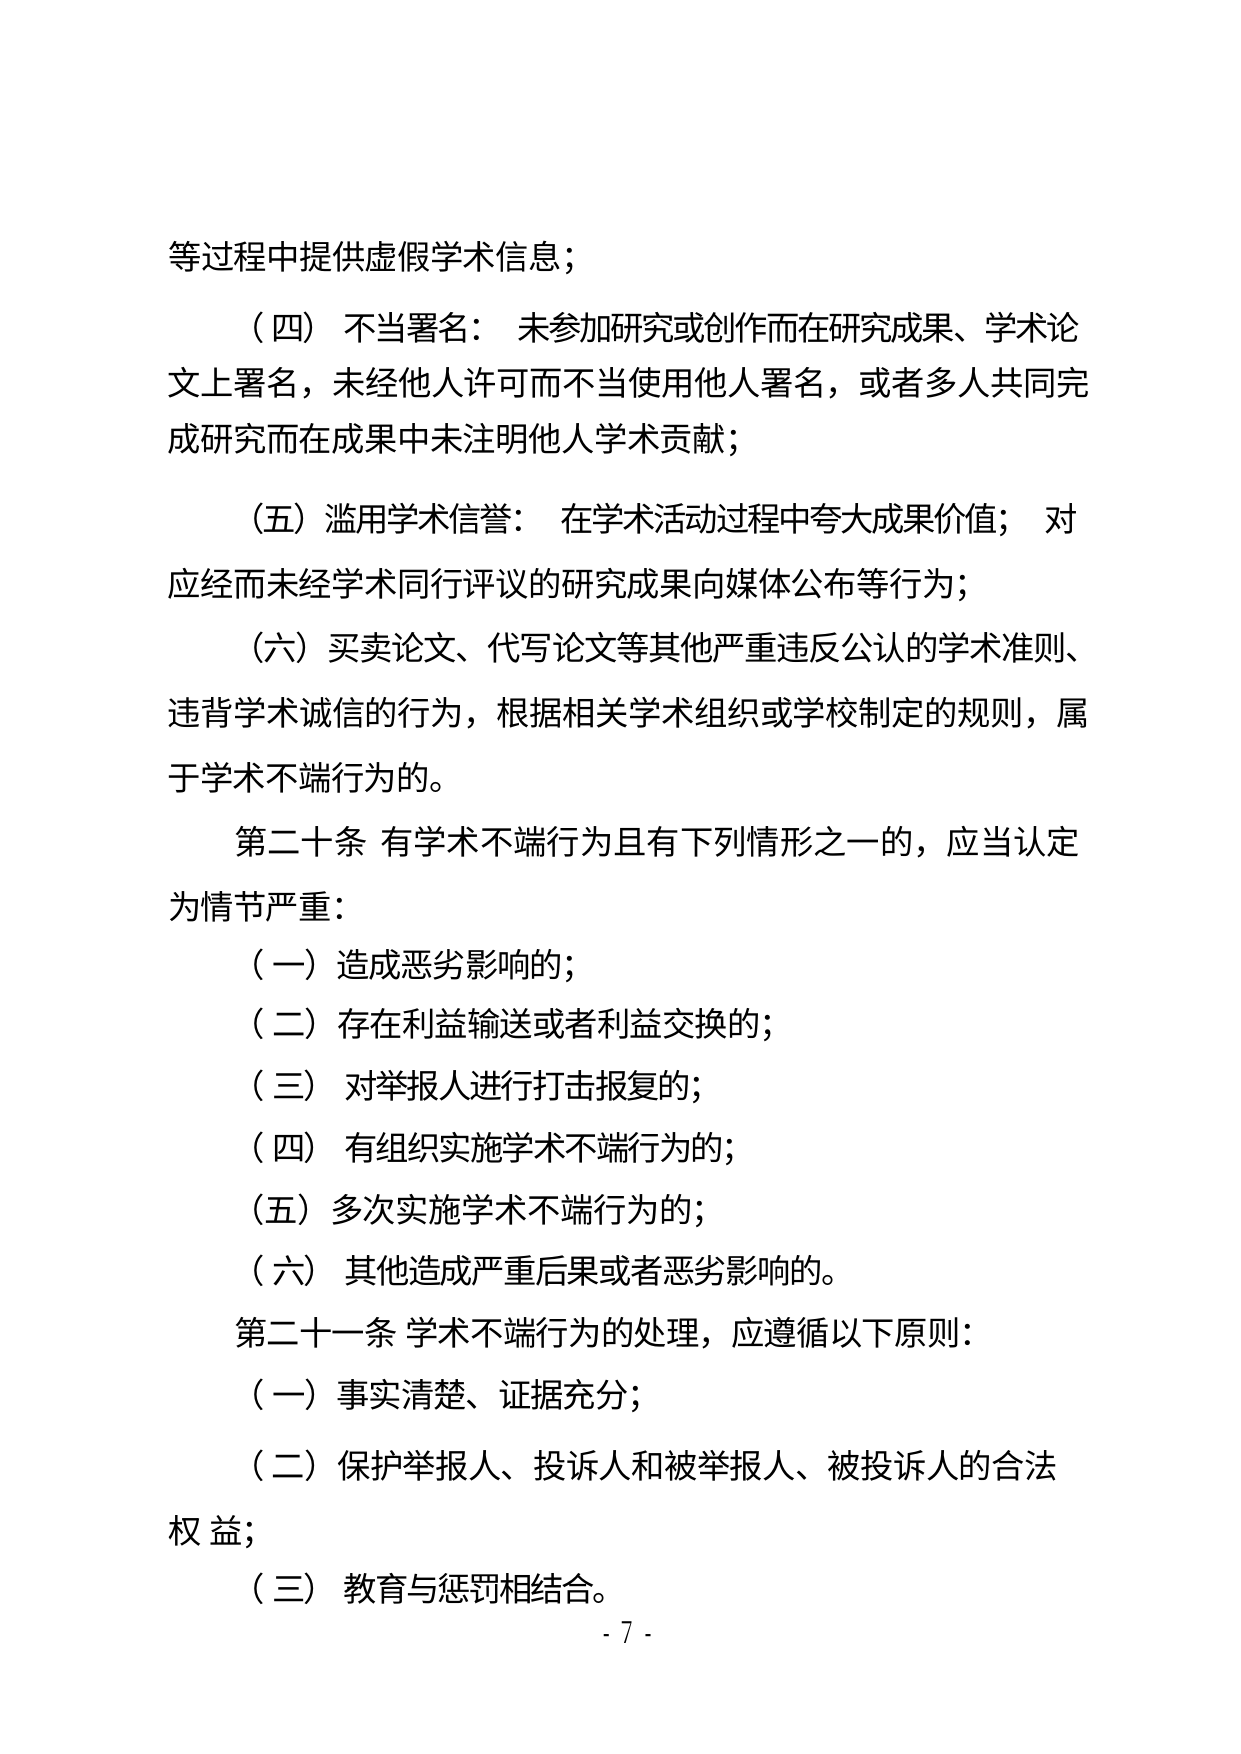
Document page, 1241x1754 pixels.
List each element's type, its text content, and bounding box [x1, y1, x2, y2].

text （ 四） 不当署名： 未参加研究或创作而在研究成果、学术论 文上署名，未经他人许可而不当使用他人署名，或者多人共同完 成研究而在成果中未注明他人学术贡献； [167, 302, 1090, 461]
text （ 二）存在利益输送或者利益交换的； [167, 1007, 1100, 1044]
text （ 三） 教育与惩罚相结合。 [167, 1569, 1100, 1610]
text 第二十条 有学术不端行为且有下列情形之一的，应当认定 为情节严重： [168, 816, 1089, 929]
text 等过程中提供虚假学术信息； [167, 240, 1100, 277]
text （ 一）事实清楚、证据充分； [167, 1378, 1100, 1415]
text （ 六） 其他造成严重后果或者恶劣影响的。 [167, 1255, 1100, 1291]
text （ 四） 有组织实施学术不端行为的； [167, 1131, 1100, 1167]
text （ 一）造成恶劣影响的； [167, 945, 1100, 985]
text （五）多次实施学术不端行为的； [167, 1193, 1100, 1229]
text （ 三） 对举报人进行打击报复的； [167, 1069, 1100, 1106]
text （五）滥用学术信誉： 在学术活动过程中夸大成果价值； 对 应经而未经学术同行评议的研究成果向媒体公布等行为； [167, 493, 1089, 606]
text （ 二）保护举报人、投诉人和被举报人、被投诉人的合法权 益； [168, 1440, 1089, 1553]
text 第二十一条 学术不端行为的处理，应遵循以下原则： [167, 1316, 1100, 1353]
text （六）买卖论文、代写论文等其他严重违反公认的学术准则、 违背学术诚信的行为，根据相关学术组织或学校制定的规则，属 于学术不端行为的。 [167, 622, 1100, 799]
